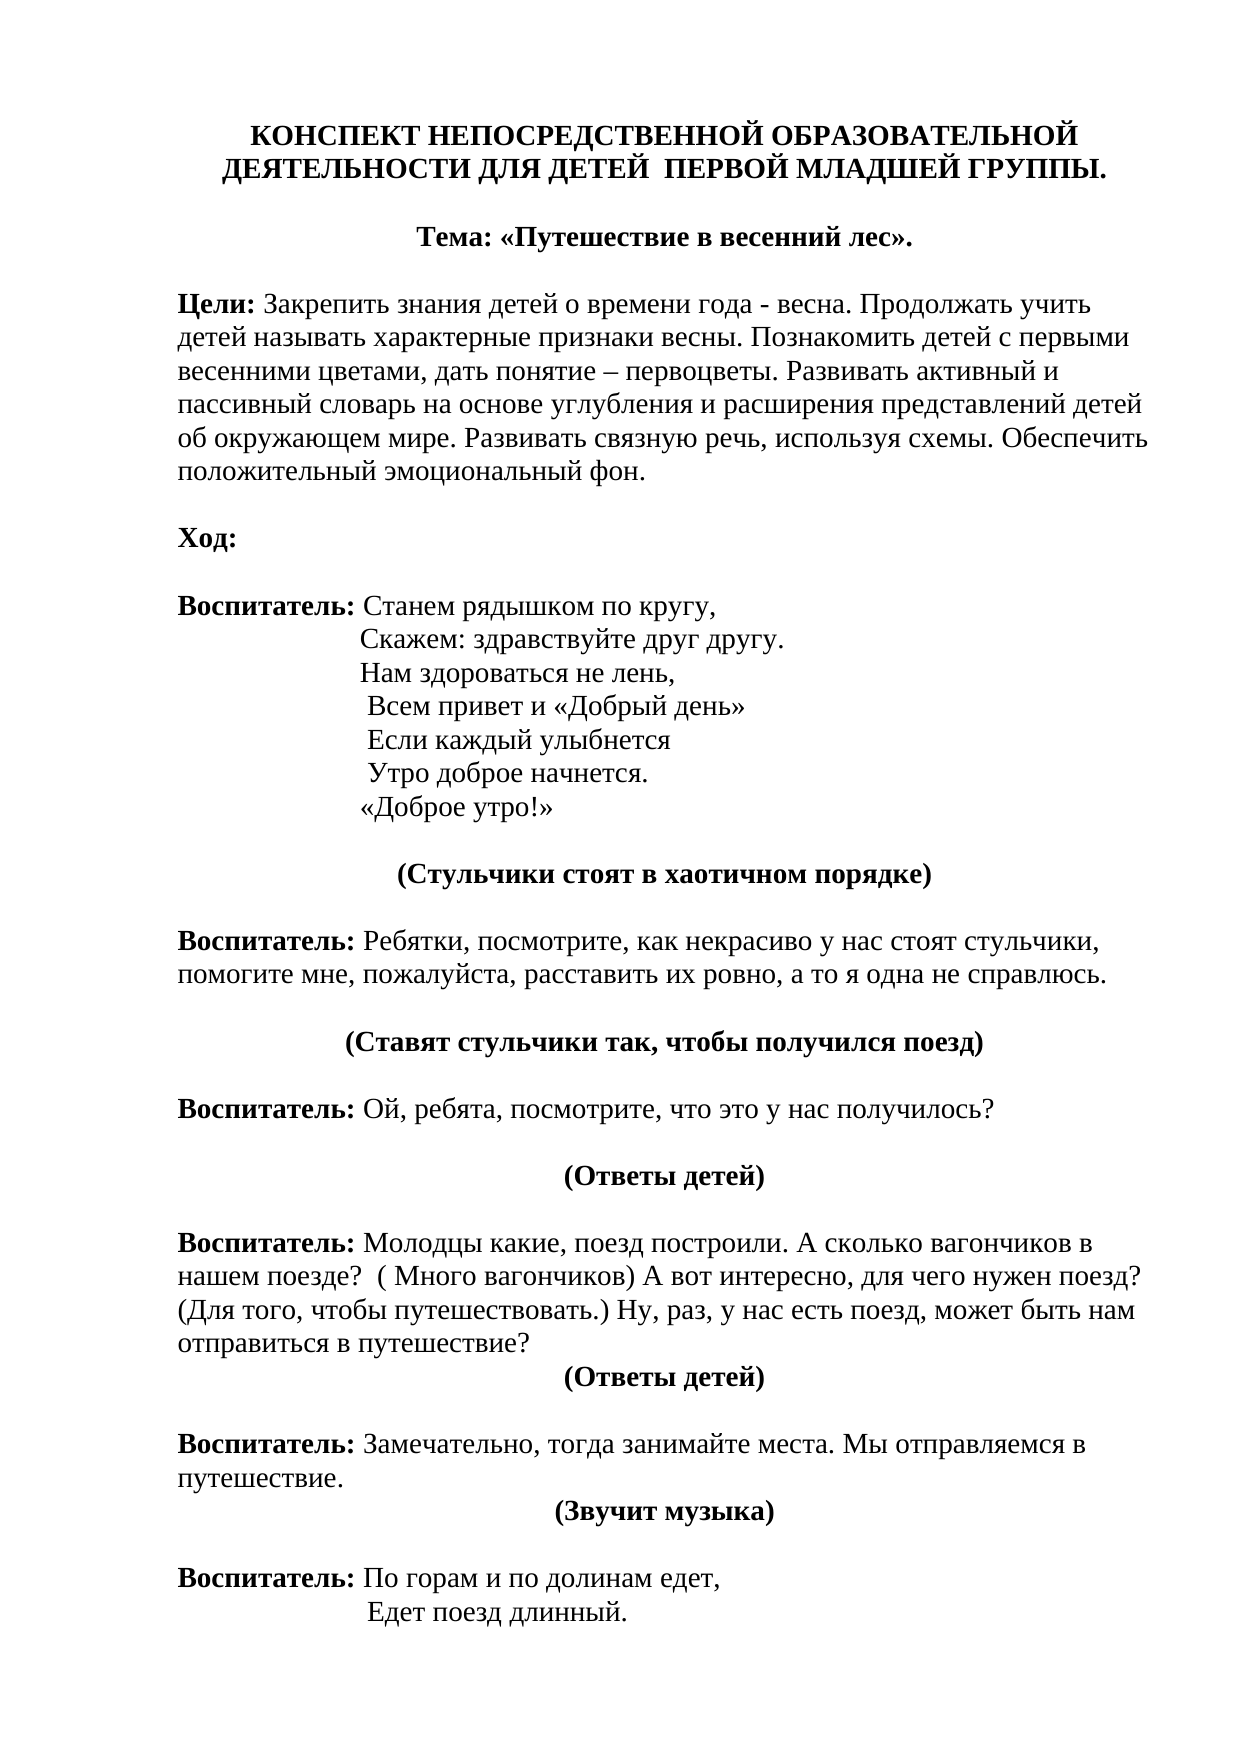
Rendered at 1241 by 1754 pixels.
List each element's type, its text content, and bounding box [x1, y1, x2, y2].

text Тема: «Путешествие в весенний лес». [177, 219, 1152, 252]
text Цели: Закрепить знания детей о времени года - весна. Продолжать учить детей называть характерные признаки весны. Познакомить детей с первыми весенними цветами, дать понятие – первоцветы. Развивать активный и пассивный словарь на основе углубления и расширения представлений детей об окружающем мире. Развивать связную речь, используя схемы. Обеспечить положительный эмоциональный фон. [177, 286, 1152, 487]
text Скажем: здравствуйте друг другу. [177, 621, 1152, 655]
text (Ответы детей) [177, 1359, 1152, 1393]
text КОНСПЕКТ НЕПОСРЕДСТВЕННОЙ ОБРАЗОВАТЕЛЬНОЙ ДЕЯТЕЛЬНОСТИ ДЛЯ ДЕТЕЙ ПЕРВОЙ МЛАДШЕЙ ГРУППЫ. [177, 118, 1152, 185]
text (Звучит музыка) [177, 1493, 1152, 1527]
text Всем привет и «Добрый день» [177, 688, 1152, 722]
text Воспитатель: Замечательно, тогда занимайте места. Мы отправляемся в путешествие. [177, 1426, 1152, 1493]
text Воспитатель: Станем рядышком по кругу, [177, 588, 1152, 621]
text Утро доброе начнется. [177, 755, 1152, 789]
text (Ответы детей) [177, 1158, 1152, 1191]
text Воспитатель: По горам и по долинам едет, [177, 1560, 1152, 1594]
text Воспитатель: Ой, ребята, посмотрите, что это у нас получилось? [177, 1091, 1152, 1124]
text (Стульчики стоят в хаотичном порядке) [177, 856, 1152, 889]
text Едет поезд длинный. [177, 1594, 1152, 1627]
text «Доброе утро!» [177, 789, 1152, 822]
text Ход: [177, 521, 1152, 554]
text Воспитатель: Ребятки, посмотрите, как некрасиво у нас стоят стульчики, помогите мне, пожалуйста, расставить их ровно, а то я одна не справлюсь. [177, 923, 1152, 990]
text Если каждый улыбнется [177, 722, 1152, 755]
text Нам здороваться не лень, [177, 655, 1152, 688]
text Воспитатель: Молодцы какие, поезд построили. А сколько вагончиков в нашем поезде? ( Много вагончиков) А вот интересно, для чего нужен поезд? (Для того, чтобы путешествовать.) Ну, раз, у нас есть поезд, может быть нам отправиться в путешествие? [177, 1225, 1152, 1359]
text (Ставят стульчики так, чтобы получился поезд) [177, 1024, 1152, 1057]
